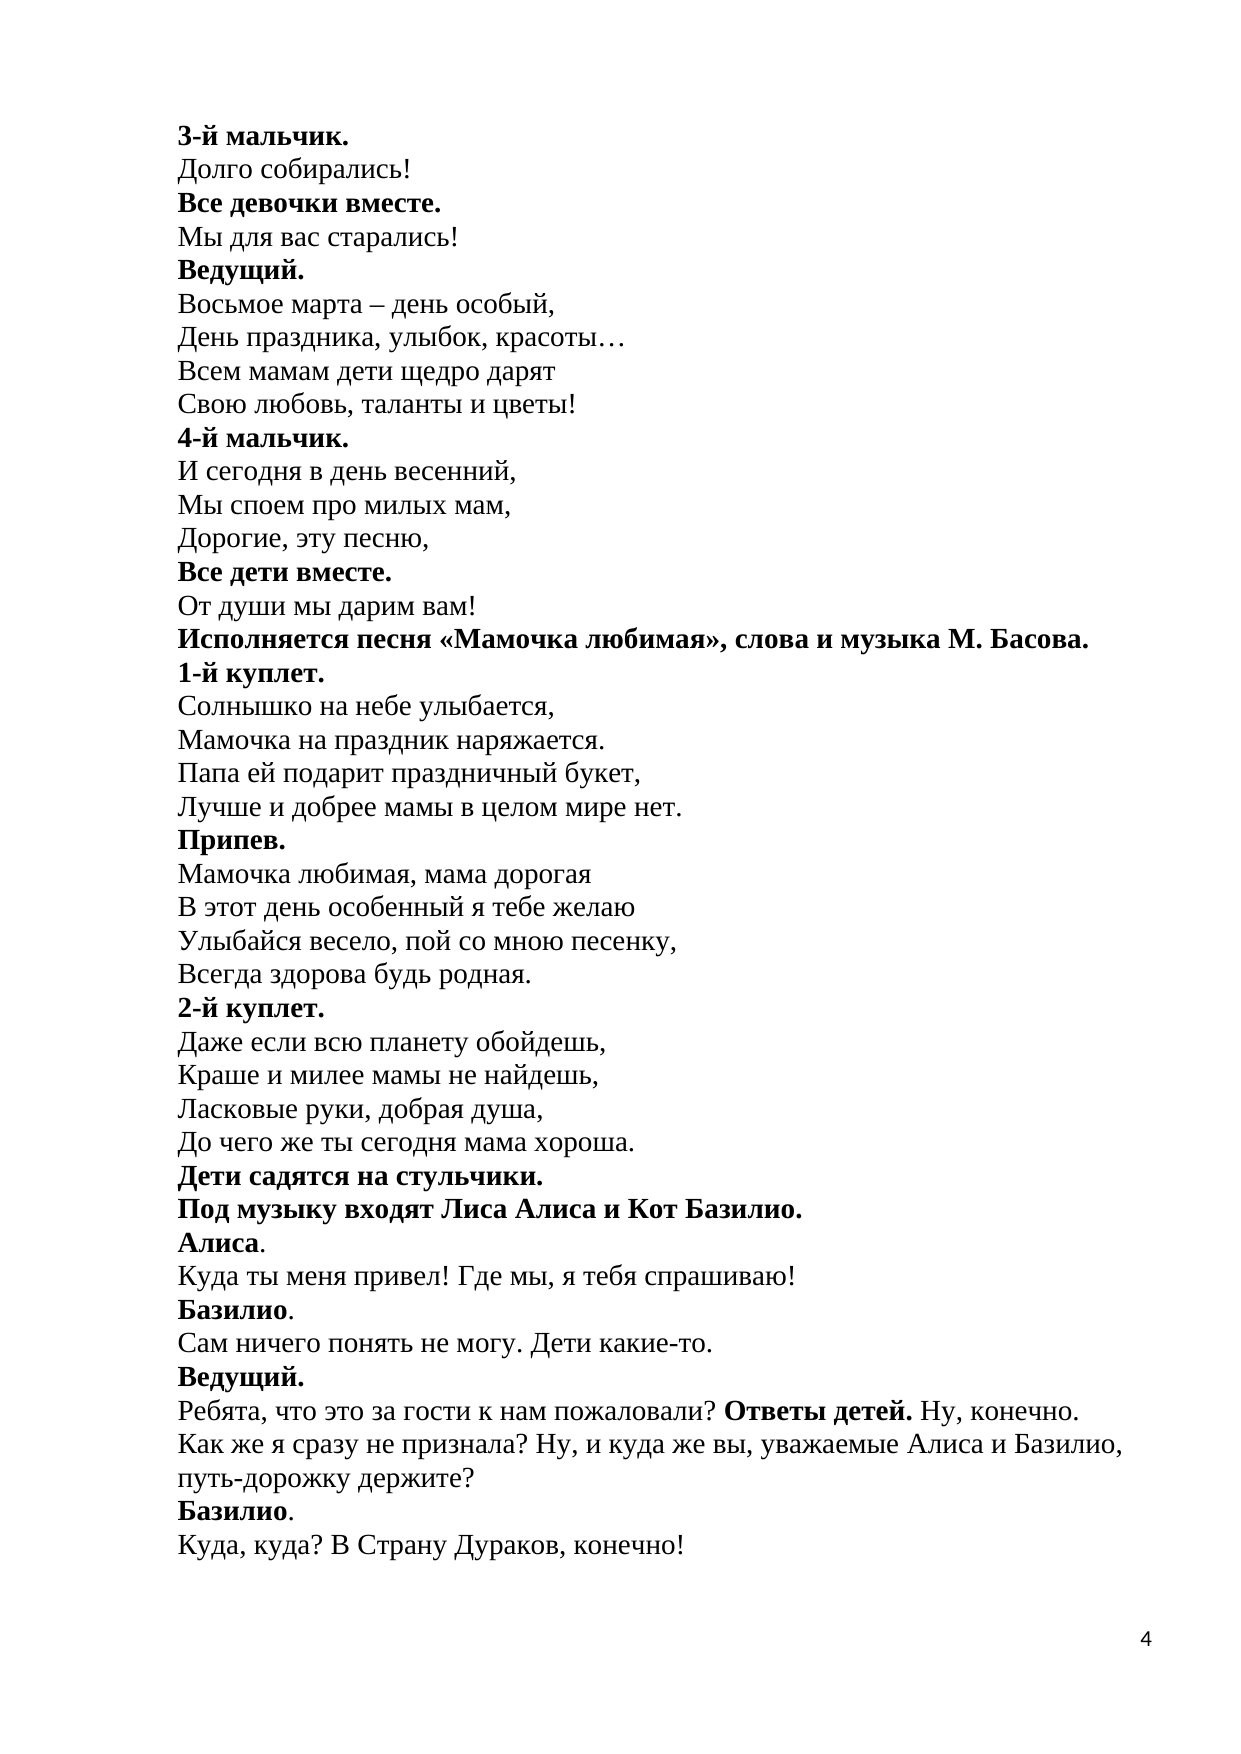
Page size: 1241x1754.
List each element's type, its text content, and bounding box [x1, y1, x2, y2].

text Все дети вместе. [177, 554, 1152, 588]
text 1-й куплет. [177, 655, 1152, 688]
text Алиса. [177, 1225, 1152, 1258]
text Исполняется песня «Мамочка любимая», слова и музыка М. Басова. [177, 621, 1152, 655]
text Всегда здорова будь родная. [177, 957, 1152, 990]
text Мы споем про милых мам, [177, 487, 1152, 521]
text Дети садятся на стульчики. [177, 1158, 1152, 1191]
text 3-й мальчик. [177, 118, 1152, 152]
text Куда, куда? В Страну Дураков, конечно! [177, 1527, 1152, 1560]
text Ласковые руки, добрая душа, [177, 1091, 1152, 1124]
text Под музыку входят Лиса Алиса и Кот Базилио. [177, 1191, 1152, 1225]
text путь-дорожку держите? [177, 1460, 1152, 1493]
text Базилио. [177, 1292, 1152, 1326]
text Ребята, что это за гости к нам пожаловали? Ответы детей. Ну, конечно. [177, 1393, 1152, 1426]
text В этот день особенный я тебе желаю [177, 889, 1152, 923]
text До чего же ты сегодня мама хороша. [177, 1124, 1152, 1158]
text Ведущий. [177, 1359, 1152, 1393]
text Солнышко на небе улыбается, [177, 688, 1152, 722]
text Лучше и добрее мамы в целом мире нет. [177, 789, 1152, 822]
text День праздника, улыбок, красоты… [177, 319, 1152, 353]
text 2-й куплет. [177, 990, 1152, 1024]
text 4-й мальчик. [177, 420, 1152, 453]
text Даже если всю планету обойдешь, [177, 1024, 1152, 1057]
text Мамочка любимая, мама дорогая [177, 856, 1152, 889]
text Все девочки вместе. [177, 185, 1152, 219]
text От души мы дарим вам! [177, 588, 1152, 621]
text Сам ничего понять не могу. Дети какие-то. [177, 1326, 1152, 1359]
text Краше и милее мамы не найдешь, [177, 1057, 1152, 1091]
text Дорогие, эту песню, [177, 521, 1152, 554]
text Мамочка на праздник наряжается. [177, 722, 1152, 755]
text Папа ей подарит праздничный букет, [177, 755, 1152, 789]
text Восьмое марта – день особый, [177, 286, 1152, 319]
text Куда ты меня привел! Где мы, я тебя спрашиваю! [177, 1258, 1152, 1292]
text Всем мамам дети щедро дарят [177, 353, 1152, 386]
text Ведущий. [177, 252, 1152, 286]
text Свою любовь, таланты и цветы! [177, 386, 1152, 420]
text Как же я сразу не признала? Ну, и куда же вы, уважаемые Алиса и Базилио, [177, 1426, 1152, 1460]
text Припев. [177, 822, 1152, 856]
text Мы для вас старались! [177, 219, 1152, 252]
text Улыбайся весело, пой со мною песенку, [177, 923, 1152, 957]
text Долго собирались! [177, 152, 1152, 185]
text И сегодня в день весенний, [177, 453, 1152, 487]
text Базилио. [177, 1493, 1152, 1527]
